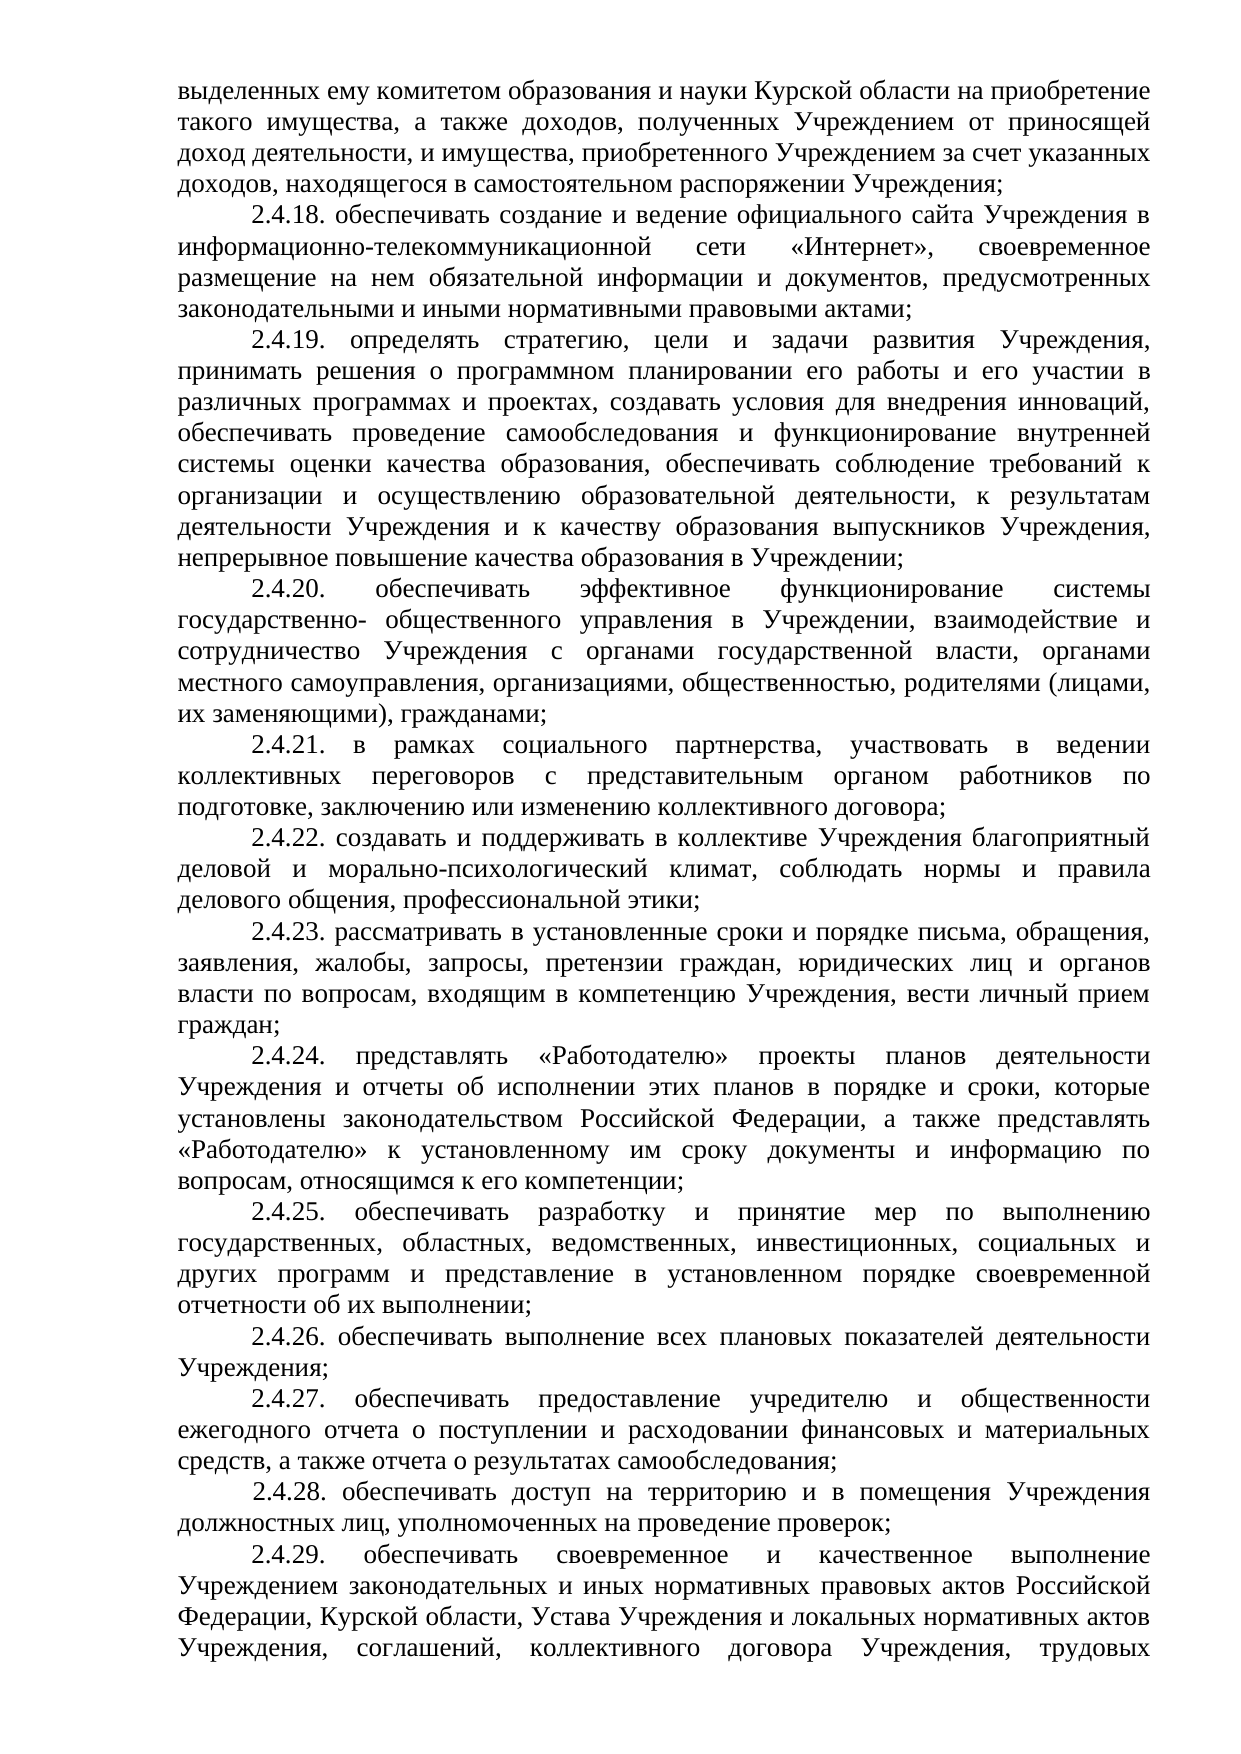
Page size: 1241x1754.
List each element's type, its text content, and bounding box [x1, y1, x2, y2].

text 2.4.24. представлять «Работодателю» проекты планов деятельности Учреждения и отчеты об исполнении этих планов в порядке и сроки, которые установлены законодательством Российской Федерации, а также представлять «Работодателю» к установленному им сроку документы и информацию по вопросам, относящимся к его компетенции; [177, 1039, 1152, 1195]
text 2.4.20. обеспечивать эффективное функционирование системы государственно- общественного управления в Учреждении, взаимодействие и сотрудничество Учреждения с органами государственной власти, органами местного самоуправления, организациями, общественностью, родителями (лицами, их заменяющими), гражданами; [177, 572, 1152, 728]
text 2.4.27. обеспечивать предоставление учредителю и общественности ежегодного отчета о поступлении и расходовании финансовых и материальных средств, а также отчета о результатах самообследования; [177, 1382, 1152, 1475]
text 2.4.28. обеспечивать доступ на территорию и в помещения Учреждения должностных лиц, уполномоченных на проведение проверок; [177, 1475, 1152, 1538]
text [177, 1538, 1152, 1662]
text 2.4.23. рассматривать в установленные сроки и порядке письма, обращения, заявления, жалобы, запросы, претензии граждан, юридических лиц и органов власти по вопросам, входящим в компетенцию Учреждения, вести личный прием граждан; [177, 915, 1152, 1039]
text 2.4.19. определять стратегию, цели и задачи развития Учреждения, принимать решения о программном планировании его работы и его участии в различных программах и проектах, создавать условия для внедрения инноваций, обеспечивать проведение самообследования и функционирование внутренней системы оценки качества образования, обеспечивать соблюдение требований к организации и осуществлению образовательной деятельности, к результатам деятельности Учреждения и к качеству образования выпускников Учреждения, непрерывное повышение качества образования в Учреждении; [177, 323, 1152, 572]
text 2.4.26. обеспечивать выполнение всех плановых показателей деятельности Учреждения; [177, 1320, 1152, 1382]
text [177, 74, 1152, 198]
text 2.4.25. обеспечивать разработку и принятие мер по выполнению государственных, областных, ведомственных, инвестиционных, социальных и других программ и представление в установленном порядке своевременной отчетности об их выполнении; [177, 1195, 1152, 1320]
text 2.4.18. обеспечивать создание и ведение официального сайта Учреждения в информационно-телекоммуникационной сети «Интернет», своевременное размещение на нем обязательной информации и документов, предусмотренных законодательными и иными нормативными правовыми актами; [177, 198, 1152, 323]
text 2.4.22. создавать и поддерживать в коллективе Учреждения благоприятный деловой и морально-психологический климат, соблюдать нормы и правила делового общения, профессиональной этики; [177, 821, 1152, 915]
text 2.4.21. в рамках социального партнерства, участвовать в ведении коллективных переговоров с представительным органом работников по подготовке, заключению или изменению коллективного договора; [177, 728, 1152, 821]
